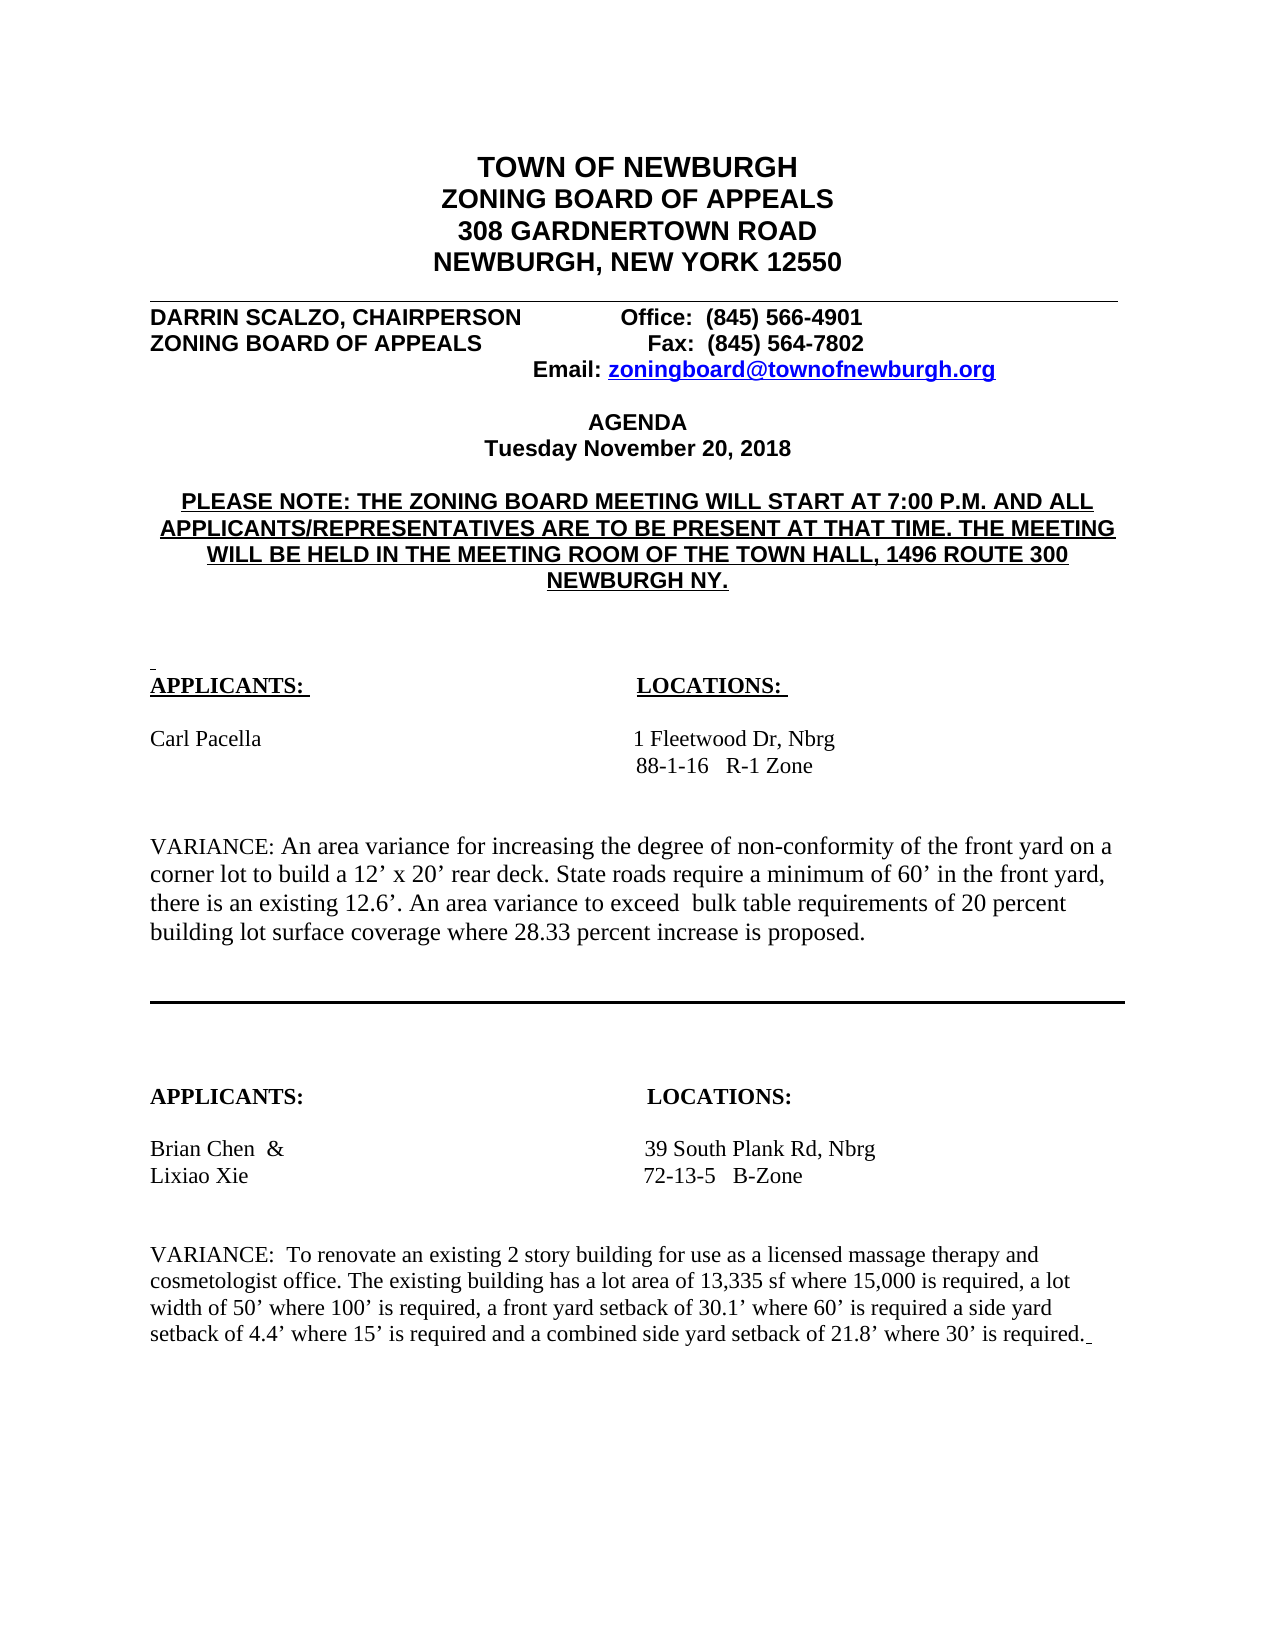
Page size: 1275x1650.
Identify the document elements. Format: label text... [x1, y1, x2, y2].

text VARIANCE: To renovate an existing 2 story building for use as a licensed massage therapy and cosmetologist office. The existing building has a lot area of 13,335 sf where 15,000 is required, a lot width of 50’ where 100’ is required, a front yard setback of 30.1’ where 60’ is required a side yard setback of 4.4’ where 15’ is required and a combined side yard setback of 21.8’ where 30’ is required. [150, 1241, 1125, 1346]
text Tuesday November 20, 2018 [150, 435, 1125, 462]
text APPLICANTS: LOCATIONS: [150, 673, 1125, 699]
text 88-1-16 R-1 Zone [150, 752, 1125, 778]
text TOWN OF NEWBURGH [150, 150, 1125, 183]
text ZONING BOARD OF APPEALS [150, 183, 1125, 215]
text DARRIN SCALZO, CHAIRPERSON Office: (845) 566-4901 [150, 304, 1125, 330]
text Email: zoningboard@townofnewburgh.org [150, 356, 1125, 383]
text 308 GARDNERTOWN ROAD [150, 215, 1125, 246]
text Lixiao Xie 72-13-5 B-Zone [150, 1162, 1125, 1188]
text VARIANCE: An area variance for increasing the degree of non-conformity of the front yard on a corner lot to build a 12’ x 20’ rear deck. State roads require a minimum of 60’ in the front yard, there is an existing 12.6’. An area variance to exceed bulk table requirements of 20 percent building lot surface coverage where 28.33 percent increase is proposed. [150, 831, 1125, 946]
text APPLICANTS: LOCATIONS: [150, 1083, 1125, 1109]
text PLEASE NOTE: THE ZONING BOARD MEETING WILL START AT 7:00 P.M. AND ALL APPLICANTS/REPRESENTATIVES ARE TO BE PRESENT AT THAT TIME. THE MEETING WILL BE HELD IN THE MEETING ROOM OF THE TOWN HALL, 1496 ROUTE 300 NEWBURGH NY. [150, 488, 1125, 593]
text NEWBURGH, NEW YORK 12550 [150, 246, 1125, 277]
text AGENDA [150, 409, 1125, 435]
text Carl Pacella 1 Fleetwood Dr, Nbrg [150, 725, 1125, 752]
text ZONING BOARD OF APPEALS Fax: (845) 564-7802 [150, 330, 1125, 356]
text Brian Chen & 39 South Plank Rd, Nbrg [150, 1135, 1125, 1162]
